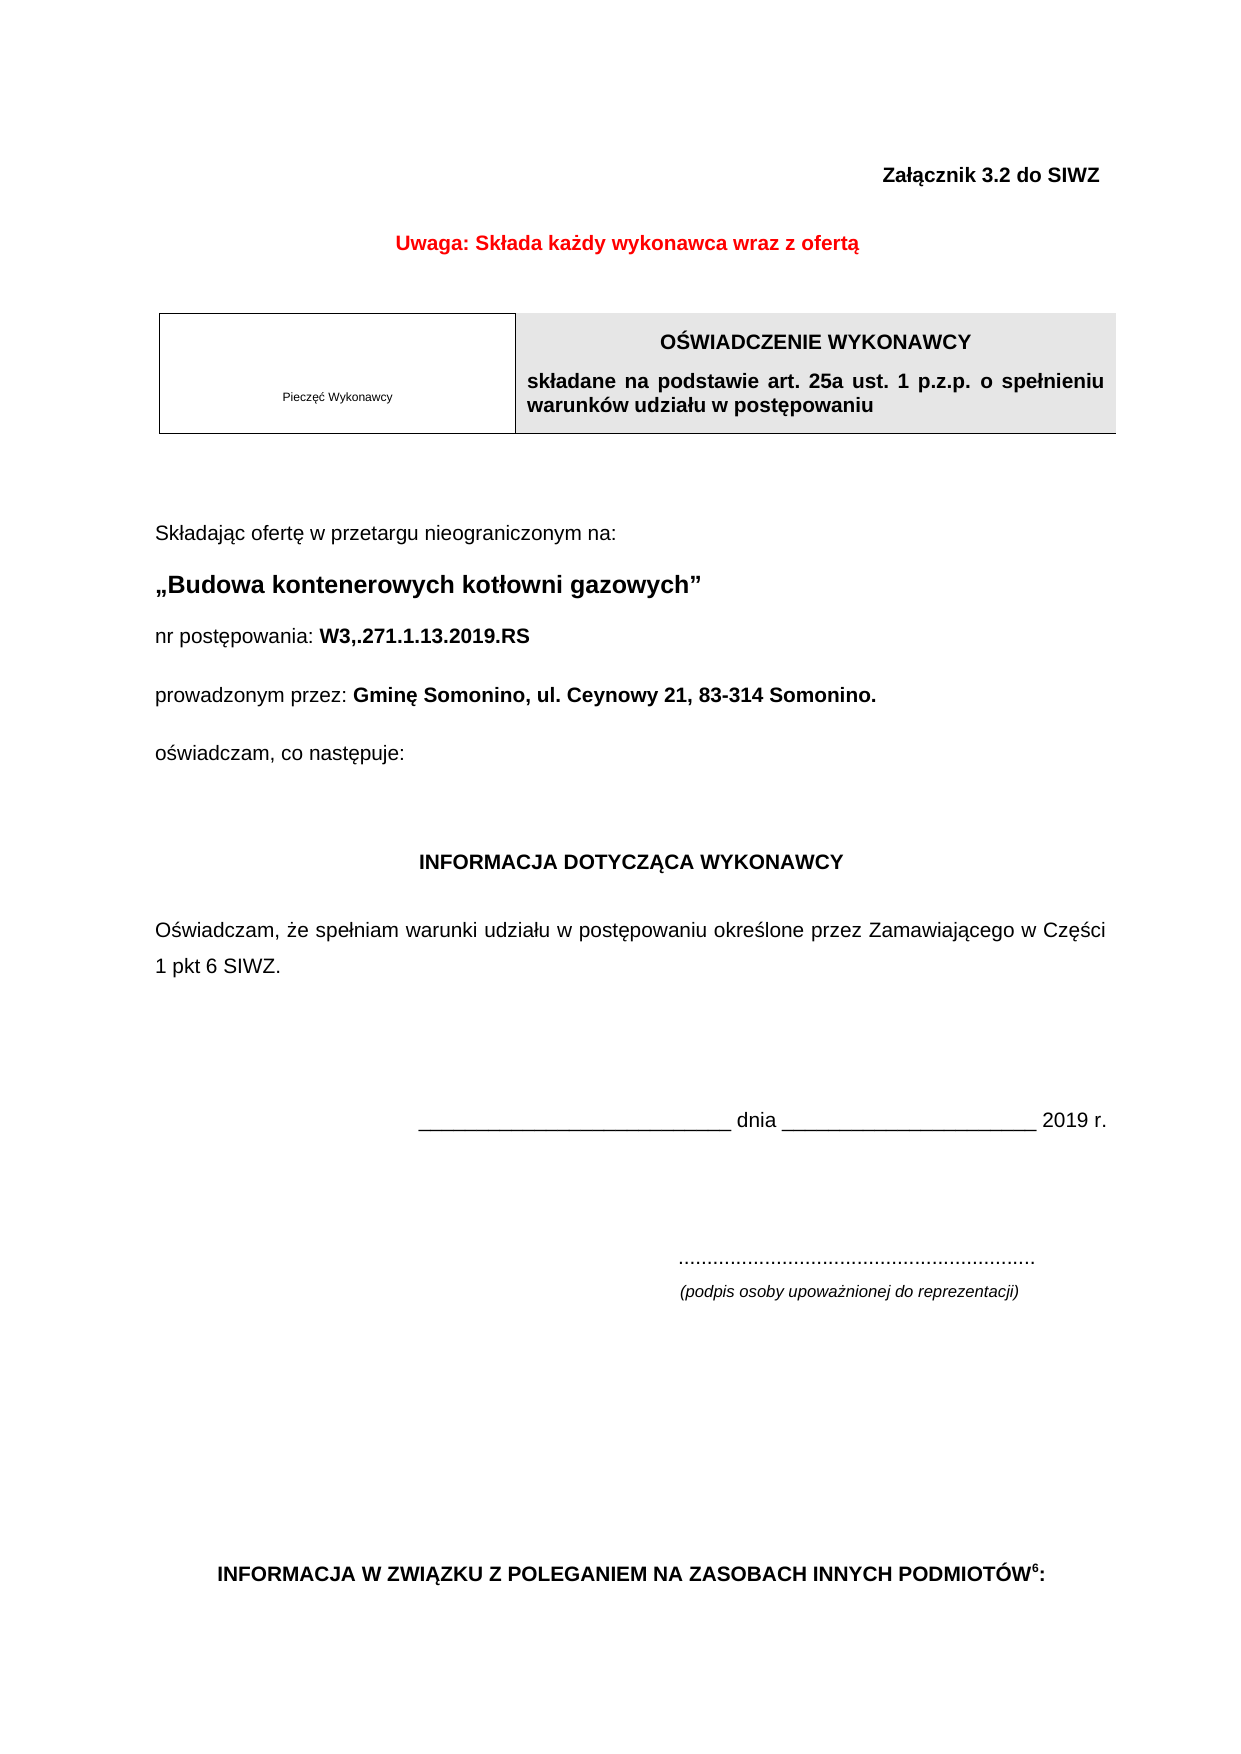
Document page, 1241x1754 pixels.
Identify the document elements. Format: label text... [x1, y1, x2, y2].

table_cell nr postępowania: W3,.271.1.13.2019.RS [148, 609, 1115, 667]
table_cell ___________________________ dnia ______________________ 2019 r. [148, 1083, 1115, 1171]
table_header Składając ofertę w przetargu nieograniczonym na: [148, 463, 1115, 564]
table_cell Oświadczam, że spełniam warunki udziału w postępowaniu określone przez Zamawiającego w Części 1 pkt 6 SIWZ. [148, 903, 1115, 1083]
table_cell Uwaga: Składa każdy wykonawca wraz z ofertą [148, 216, 1107, 284]
table_header OŚWIADCZENIE WYKONAWCY składane na podstawie art. 25a ust. 1 p.z.p. o spełnieniu warunków udziału w postępowaniu [516, 313, 1116, 433]
table_cell INFORMACJA DOTYCZĄCA WYKONAWCY [148, 784, 1115, 903]
table_cell (podpis osoby upoważnionej do reprezentacji) [148, 1269, 1115, 1546]
table_header Załącznik 3.2 do SIWZ [148, 148, 1107, 216]
table_cell .............................................................. [148, 1171, 1115, 1269]
table_cell „Budowa kontenerowych kotłowni gazowych” [148, 564, 1115, 609]
table_cell INFORMACJA W ZWIĄZKU Z POLEGANIEM NA ZASOBACH INNYCH PODMIOTÓW: [148, 1546, 1115, 1615]
table_header Pieczęć Wykonawcy [160, 314, 515, 433]
table_cell prowadzonym przez: Gminę Somonino, ul. Ceynowy 21, 83-314 Somonino. [148, 668, 1115, 726]
table_cell oświadczam, co następuje: [148, 726, 1115, 784]
